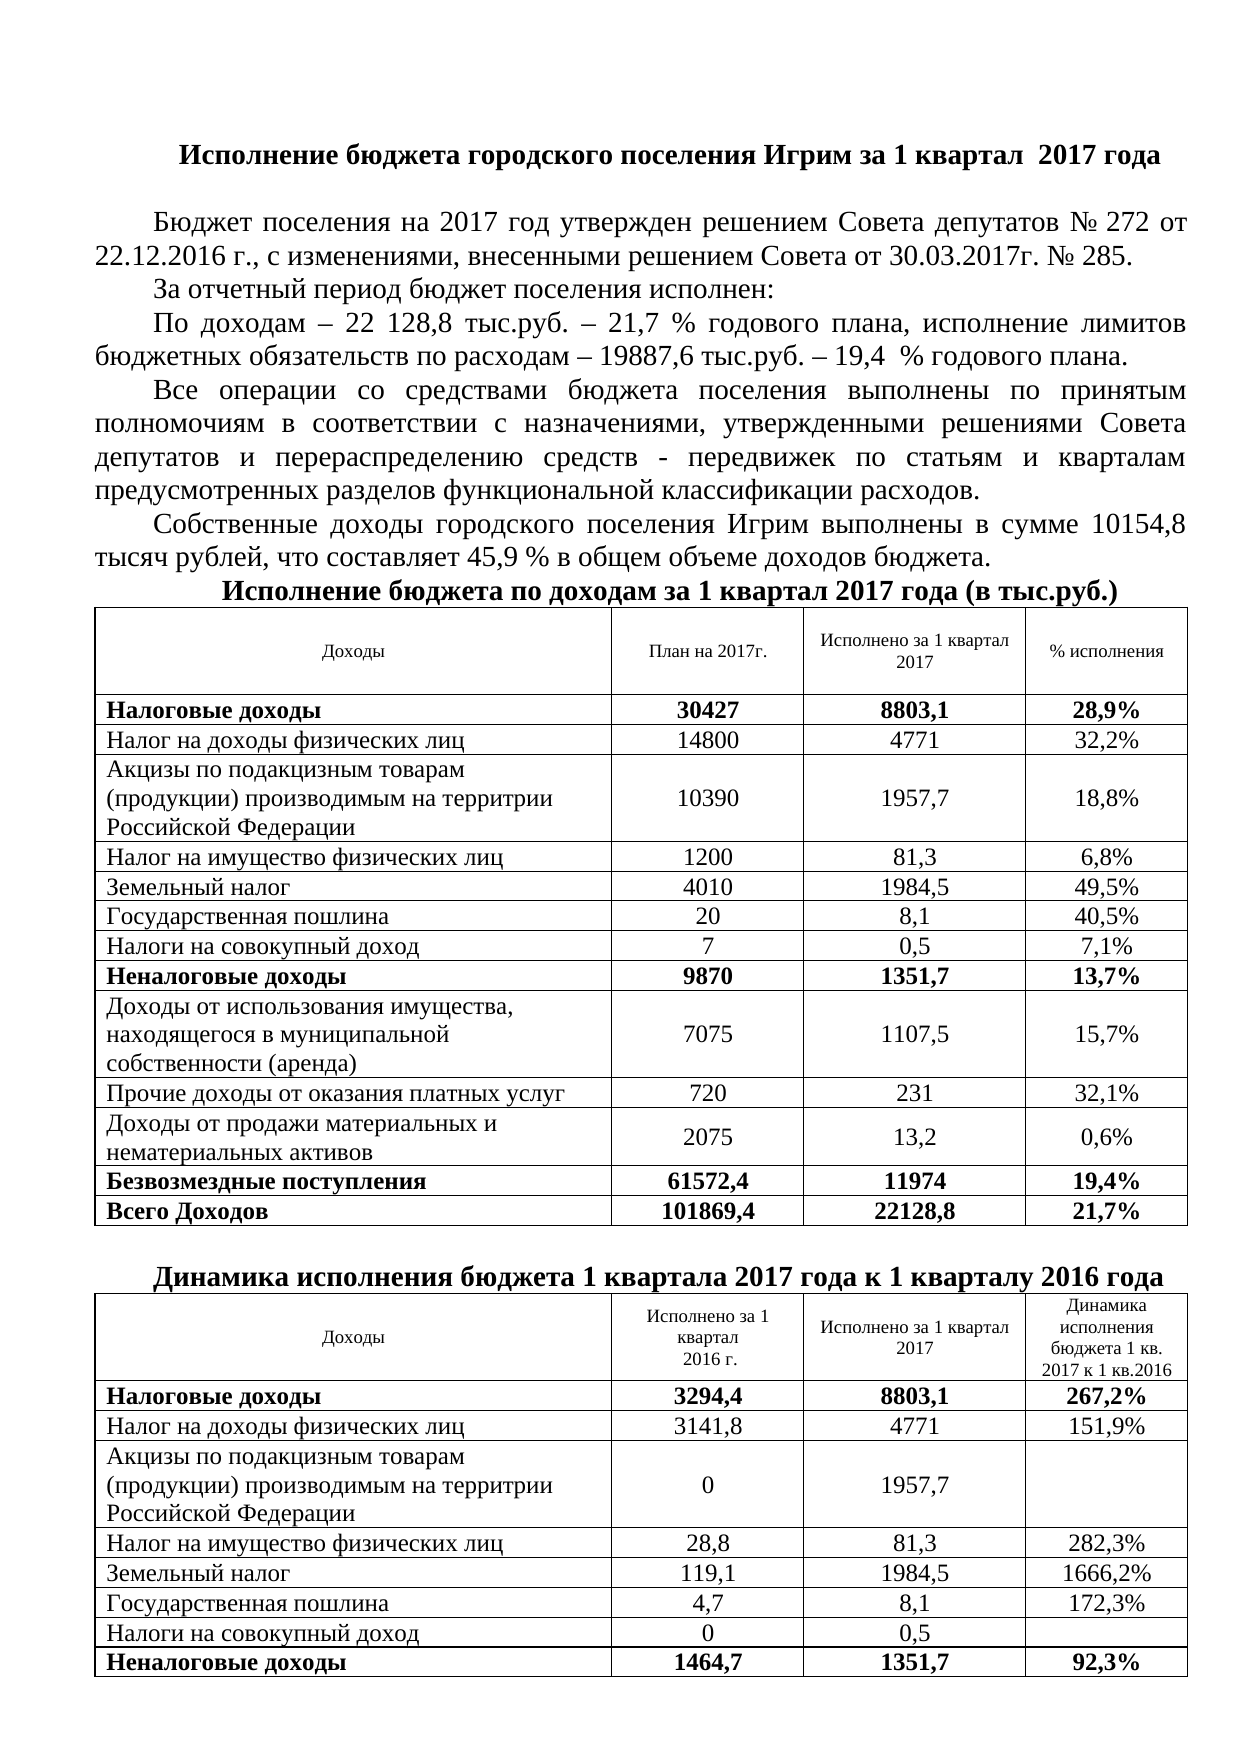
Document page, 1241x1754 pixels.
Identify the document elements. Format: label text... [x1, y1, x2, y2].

table_cell 151,9% [1026, 1411, 1187, 1440]
table_header % исполнения [1026, 608, 1187, 694]
text Исполнение бюджета по доходам за 1 квартал 2017 года (в тыс.руб.) [94, 573, 1187, 607]
table_cell 15,7% [1026, 991, 1187, 1077]
table_cell 49,5% [1026, 872, 1187, 900]
table_cell Налоги на совокупный доход [96, 931, 611, 960]
table_cell 0,5 [804, 1618, 1025, 1646]
table_cell Безвозмездные поступления [96, 1166, 611, 1195]
table_cell 172,3% [1026, 1588, 1187, 1617]
table_cell 18,8% [1026, 755, 1187, 841]
table_cell 32,1% [1026, 1078, 1187, 1107]
table_cell 7075 [612, 991, 803, 1077]
table_cell 267,2% [1026, 1381, 1187, 1410]
table_header Исполнено за 1 квартал 2017 [804, 608, 1025, 694]
table_cell Прочие доходы от оказания платных услуг [96, 1078, 611, 1107]
table_cell Налог на доходы физических лиц [96, 725, 611, 753]
table_header Исполнено за 1 квартал 2017 [804, 1294, 1025, 1380]
table_cell 8803,1 [804, 695, 1025, 724]
table_cell 8803,1 [804, 1381, 1025, 1410]
table_cell Неналоговые доходы [96, 1648, 611, 1676]
table_cell 4,7 [612, 1588, 803, 1617]
text По доходам – 22 128,8 тыс.руб. – 21,7 % годового плана, исполнение лимитов бюджетных обязательств по расходам – 19887,6 тыс.руб. – 19,4 % годового плана. [94, 305, 1187, 372]
table_cell 1666,2% [1026, 1558, 1187, 1587]
table_cell 19,4% [1026, 1166, 1187, 1195]
table_cell 92,3% [1026, 1648, 1187, 1676]
table_cell 6,8% [1026, 842, 1187, 871]
table_cell 8,1 [804, 901, 1025, 930]
table_cell Налоги на совокупный доход [96, 1618, 611, 1646]
table_cell 10390 [612, 755, 803, 841]
table_cell 282,3% [1026, 1528, 1187, 1557]
table_cell 720 [612, 1078, 803, 1107]
table_cell 22128,8 [804, 1196, 1025, 1225]
table_cell 81,3 [804, 1528, 1025, 1557]
table_cell 0,6% [1026, 1108, 1187, 1165]
table_cell 1351,7 [804, 961, 1025, 990]
table_cell 14800 [612, 725, 803, 753]
table_header План на 2017г. [612, 608, 803, 694]
table_cell 1200 [612, 842, 803, 871]
table_cell 3141,8 [612, 1411, 803, 1440]
table_cell 28,9% [1026, 695, 1187, 724]
table_cell 61572,4 [612, 1166, 803, 1195]
table_cell 4771 [804, 725, 1025, 753]
table_cell Земельный налог [96, 872, 611, 900]
table_cell 28,8 [612, 1528, 803, 1557]
table_cell Налог на имущество физических лиц [96, 1528, 611, 1557]
table_cell 231 [804, 1078, 1025, 1107]
table_cell Налог на имущество физических лиц [96, 842, 611, 871]
table_cell 2075 [612, 1108, 803, 1165]
table_cell 1984,5 [804, 1558, 1025, 1587]
table_header Исполнено за 1 квартал 2016 г. [612, 1294, 803, 1380]
table_cell 20 [612, 901, 803, 930]
table_cell Налог на доходы физических лиц [96, 1411, 611, 1440]
table_cell 30427 [612, 695, 803, 724]
table_header Доходы [96, 1294, 611, 1380]
table_cell 81,3 [804, 842, 1025, 871]
table_cell [1026, 1441, 1187, 1527]
table_header Доходы [96, 608, 611, 694]
table_cell 9870 [612, 961, 803, 990]
table_cell 7 [612, 931, 803, 960]
text Бюджет поселения на 2017 год утвержден решением Совета депутатов № 272 от 22.12.2016 г., с изменениями, внесенными решением Совета от 30.03.2017г. № 285. [94, 204, 1187, 271]
table_cell 0 [612, 1618, 803, 1646]
table_cell Акцизы по подакцизным товарам (продукции) производимым на территрии Российской Федерации [96, 755, 611, 841]
table_cell Государственная пошлина [96, 1588, 611, 1617]
table_cell 1957,7 [804, 1441, 1025, 1527]
table_cell 21,7% [1026, 1196, 1187, 1225]
table_cell 7,1% [1026, 931, 1187, 960]
table_cell Земельный налог [96, 1558, 611, 1587]
table_cell Доходы от продажи материальных и нематериальных активов [96, 1108, 611, 1165]
table_cell Государственная пошлина [96, 901, 611, 930]
table_cell Всего Доходов [96, 1196, 611, 1225]
table_cell 1351,7 [804, 1648, 1025, 1676]
text Исполнение бюджета городского поселения Игрим за 1 квартал 2017 года [94, 137, 1187, 171]
table_header Динамика исполнения бюджета 1 кв. 2017 к 1 кв.2016 [1026, 1294, 1187, 1380]
table_cell [1026, 1618, 1187, 1646]
table_cell 119,1 [612, 1558, 803, 1587]
table_cell Налоговые доходы [96, 695, 611, 724]
text Динамика исполнения бюджета 1 квартала 2017 года к 1 кварталу 2016 года [94, 1259, 1187, 1293]
table_cell 101869,4 [612, 1196, 803, 1225]
table_cell Неналоговые доходы [96, 961, 611, 990]
table_cell 3294,4 [612, 1381, 803, 1410]
table_cell 1464,7 [612, 1648, 803, 1676]
table_cell 0 [612, 1441, 803, 1527]
table_cell 8,1 [804, 1588, 1025, 1617]
table_cell 32,2% [1026, 725, 1187, 753]
table_cell 11974 [804, 1166, 1025, 1195]
table_cell Налоговые доходы [96, 1381, 611, 1410]
table_cell Доходы от использования имущества, находящегося в муниципальной собственности (аренда) [96, 991, 611, 1077]
text Собственные доходы городского поселения Игрим выполнены в сумме 10154,8 тысяч рублей, что составляет 45,9 % в общем объеме доходов бюджета. [94, 506, 1187, 573]
table_cell 1107,5 [804, 991, 1025, 1077]
table_cell 13,2 [804, 1108, 1025, 1165]
text За отчетный период бюджет поселения исполнен: [94, 271, 1187, 305]
table_cell Акцизы по подакцизным товарам (продукции) производимым на территрии Российской Федерации [96, 1441, 611, 1527]
table_cell 0,5 [804, 931, 1025, 960]
table_cell 1957,7 [804, 755, 1025, 841]
table_cell 4010 [612, 872, 803, 900]
table_cell 4771 [804, 1411, 1025, 1440]
table_cell 13,7% [1026, 961, 1187, 990]
table_cell 1984,5 [804, 872, 1025, 900]
table_cell 40,5% [1026, 901, 1187, 930]
text Все операции со средствами бюджета поселения выполнены по принятым полномочиям в соответствии с назначениями, утвержденными решениями Совета депутатов и перераспределению средств - передвижек по статьям и кварталам предусмотренных разделов функциональной классификации расходов. [94, 372, 1187, 506]
